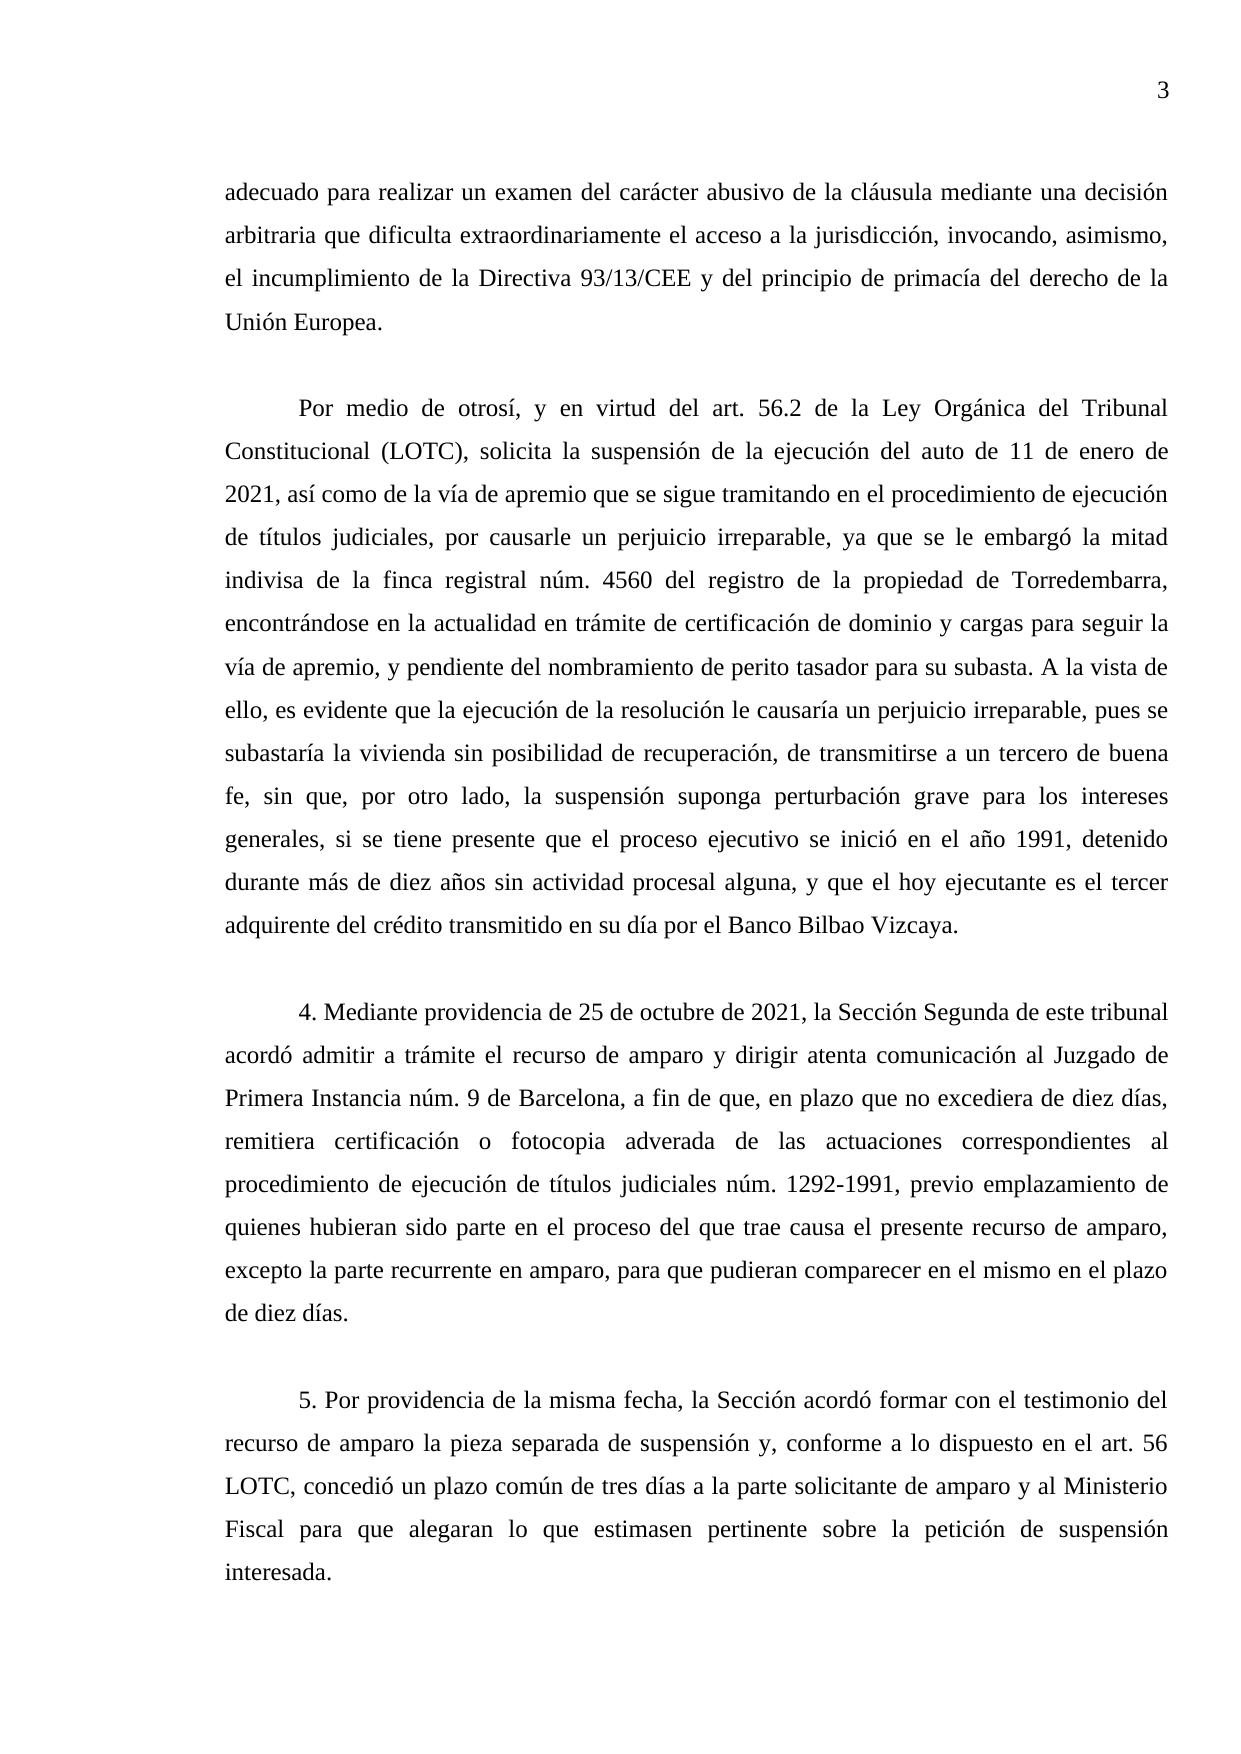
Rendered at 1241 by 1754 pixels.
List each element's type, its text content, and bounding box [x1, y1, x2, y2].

text 5. Por providencia de la misma fecha, la Sección acordó formar con el testimonio del recurso de amparo la pieza separada de suspensión y, conforme a lo dispuesto en el art. 56 LOTC, concedió un plazo común de tres días a la parte solicitante de amparo y al Ministerio Fiscal para que alegaran lo que estimasen pertinente sobre la petición de suspensión interesada. [224, 1385, 1169, 1586]
text Por medio de otrosí, y en virtud del art. 56.2 de la Ley Orgánica del Tribunal Constitucional (LOTC), solicita la suspensión de la ejecución del auto de 11 de enero de 2021, así como de la vía de apremio que se sigue tramitando en el procedimiento de ejecución de títulos judiciales, por causarle un perjuicio irreparable, ya que se le embargó la mitad indivisa de la finca registral núm. 4560 del registro de la propiedad de Torredembarra, encontrándose en la actualidad en trámite de certificación de dominio y cargas para seguir la vía de apremio, y pendiente del nombramiento de perito tasador para su subasta. A la vista de ello, es evidente que la ejecución de la resolución le causaría un perjuicio irreparable, pues se subastaría la vivienda sin posibilidad de recuperación, de transmitirse a un tercero de buena fe, sin que, por otro lado, la suspensión suponga perturbación grave para los intereses generales, si se tiene presente que el proceso ejecutivo se inició en el año 1991, detenido durante más de diez años sin actividad procesal alguna, y que el hoy ejecutante es el tercer adquirente del crédito transmitido en su día por el Banco Bilbao Vizcaya. [224, 393, 1169, 939]
text 4. Mediante providencia de 25 de octubre de 2021, la Sección Segunda de este tribunal acordó admitir a trámite el recurso de amparo y dirigir atenta comunicación al Juzgado de Primera Instancia núm. 9 de Barcelona, a fin de que, en plazo que no excediera de diez días, remitiera certificación o fotocopia adverada de las actuaciones correspondientes al procedimiento de ejecución de títulos judiciales núm. 1292-1991, previo emplazamiento de quienes hubieran sido parte en el proceso del que trae causa el presente recurso de amparo, excepto la parte recurrente en amparo, para que pudieran comparecer en el mismo en el plazo de diez días. [224, 997, 1169, 1327]
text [224, 177, 1169, 335]
